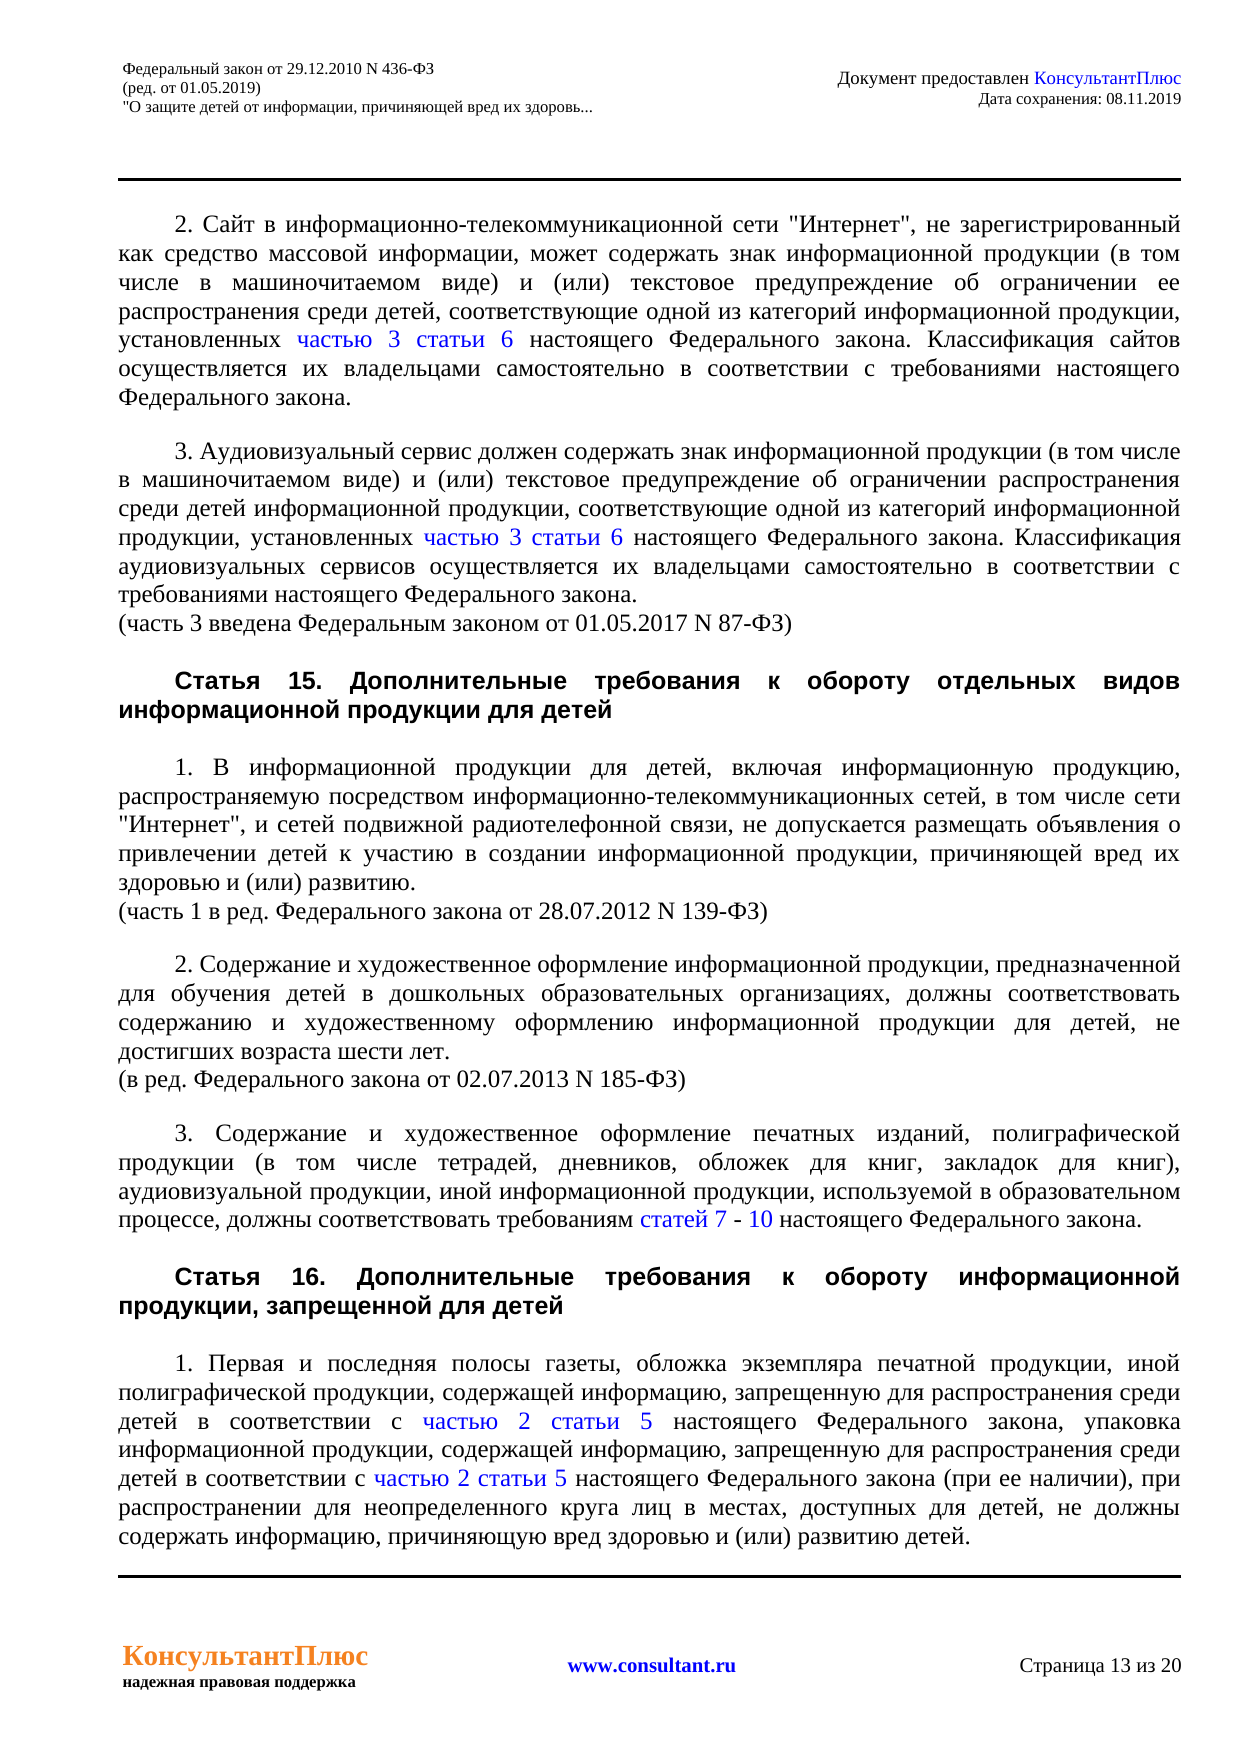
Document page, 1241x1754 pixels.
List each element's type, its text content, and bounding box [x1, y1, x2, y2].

text 3. Содержание и художественное оформление печатных изданий, полиграфической продукции (в том числе тетрадей, дневников, обложек для книг, закладок для книг), аудиовизуальной продукции, иной информационной продукции, используемой в образовательном процессе, должны соответствовать требованиям статей 7 - 10 настоящего Федерального закона. [118, 1118, 1181, 1233]
text (часть 3 введена Федеральным законом от 01.05.2017 N 87-ФЗ) [118, 608, 1181, 637]
text 3. Аудиовизуальный сервис должен содержать знак информационной продукции (в том числе в машиночитаемом виде) и (или) текстовое предупреждение об ограничении распространения среди детей информационной продукции, соответствующие одной из категорий информационной продукции, установленных частью 3 статьи 6 настоящего Федерального закона. Классификация аудиовизуальных сервисов осуществляется их владельцами самостоятельно в соответствии с требованиями настоящего Федерального закона. [118, 436, 1181, 608]
text 1. В информационной продукции для детей, включая информационную продукцию, распространяемую посредством информационно-телекоммуникационных сетей, в том числе сети "Интернет", и сетей подвижной радиотелефонной связи, не допускается размещать объявления о привлечении детей к участию в создании информационной продукции, причиняющей вред их здоровью и (или) развитию. [118, 752, 1181, 896]
text 2. Содержание и художественное оформление информационной продукции, предназначенной для обучения детей в дошкольных образовательных организациях, должны соответствовать содержанию и художественному оформлению информационной продукции для детей, не достигших возраста шести лет. [118, 949, 1181, 1064]
text (часть 1 в ред. Федерального закона от 28.07.2012 N 139-ФЗ) [118, 896, 1181, 924]
title Статья 16. Дополнительные требования к обороту информационной продукции, запрещенной для детей [118, 1262, 1181, 1319]
text 1. Первая и последняя полосы газеты, обложка экземпляра печатной продукции, иной полиграфической продукции, содержащей информацию, запрещенную для распространения среди детей в соответствии с частью 2 статьи 5 настоящего Федерального закона, упаковка информационной продукции, содержащей информацию, запрещенную для распространения среди детей в соответствии с частью 2 статьи 5 настоящего Федерального закона (при ее наличии), при распространении для неопределенного круга лиц в местах, доступных для детей, не должны содержать информацию, причиняющую вред здоровью и (или) развитию детей. [118, 1348, 1181, 1549]
title Статья 15. Дополнительные требования к обороту отдельных видов информационной продукции для детей [118, 666, 1181, 723]
text 2. Сайт в информационно-телекоммуникационной сети "Интернет", не зарегистрированный как средство массовой информации, может содержать знак информационной продукции (в том числе в машиночитаемом виде) и (или) текстовое предупреждение об ограничении ее распространения среди детей, соответствующие одной из категорий информационной продукции, установленных частью 3 статьи 6 настоящего Федерального закона. Классификация сайтов осуществляется их владельцами самостоятельно в соответствии с требованиями настоящего Федерального закона. [118, 209, 1181, 411]
text (в ред. Федерального закона от 02.07.2013 N 185-ФЗ) [118, 1064, 1181, 1093]
